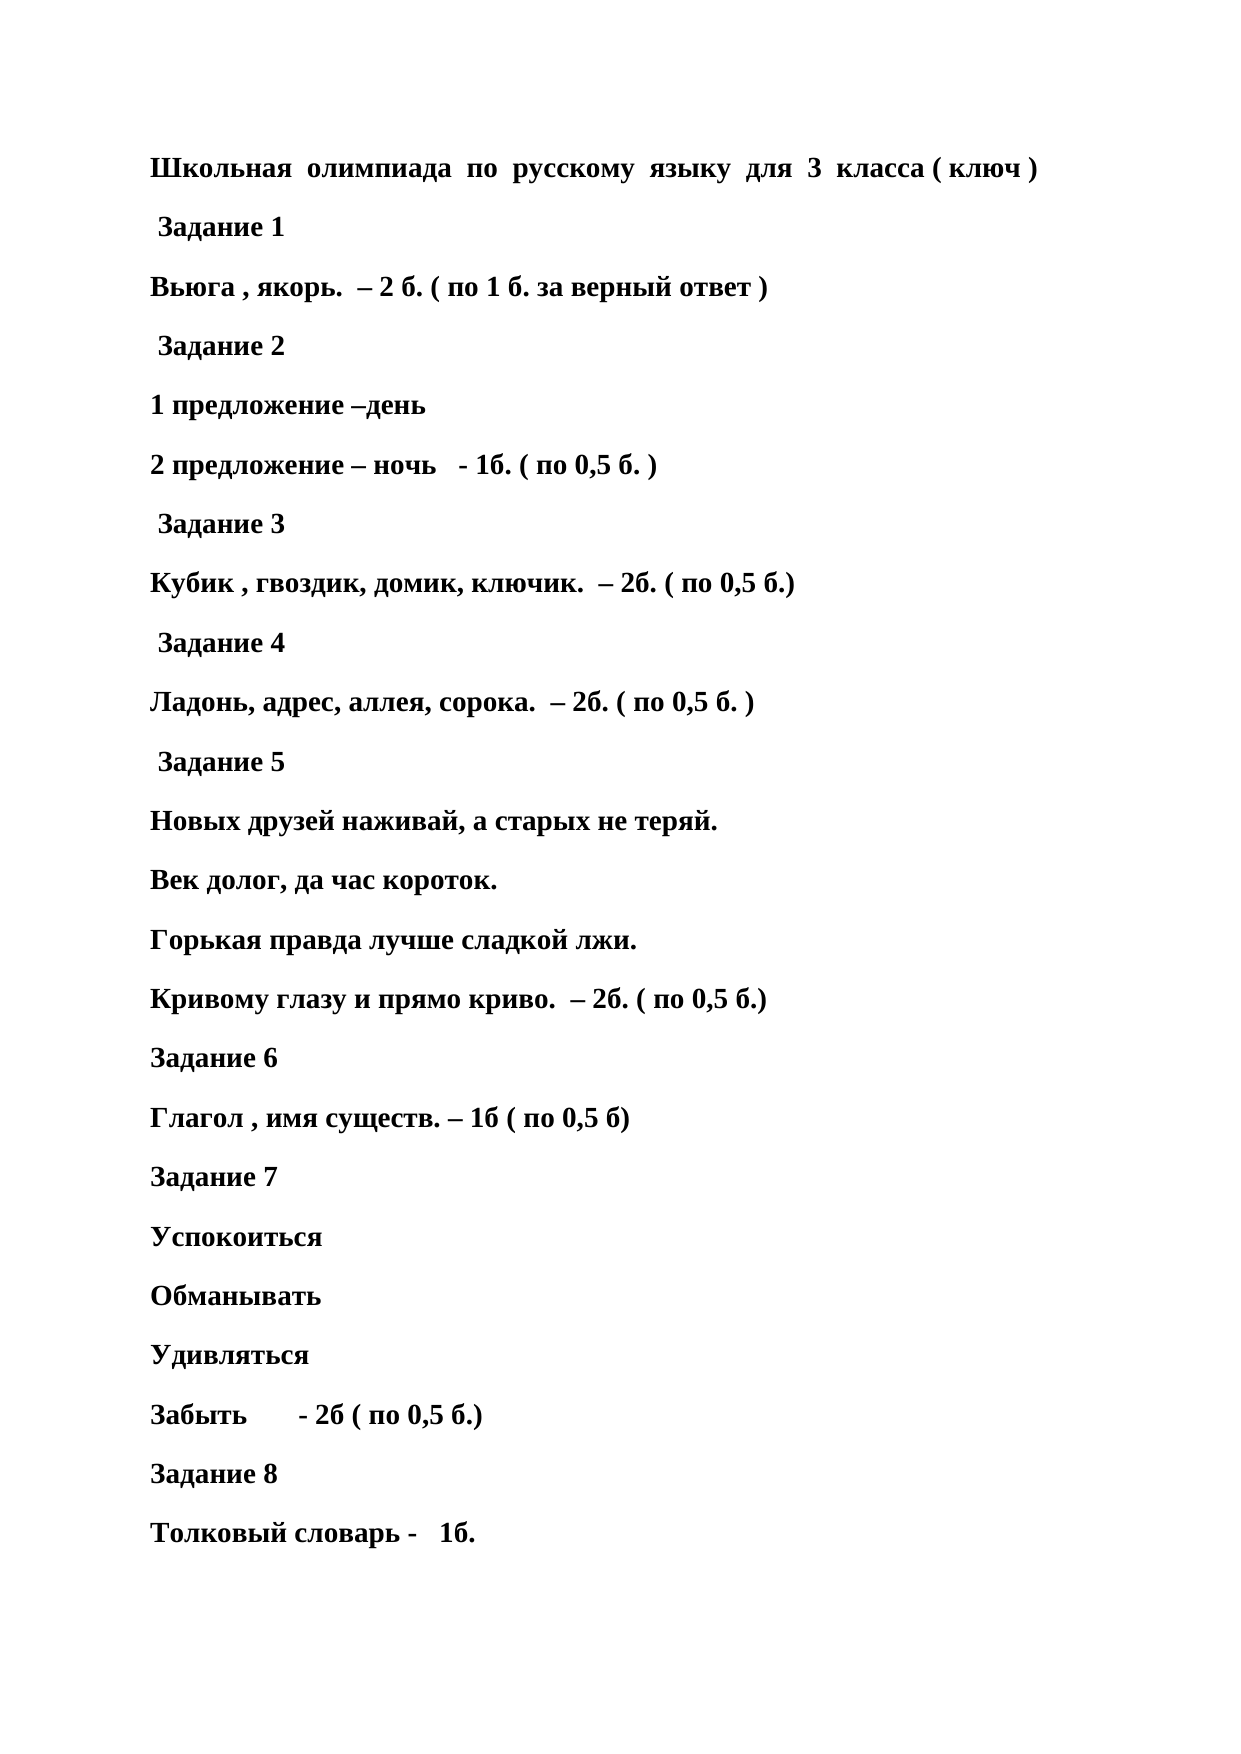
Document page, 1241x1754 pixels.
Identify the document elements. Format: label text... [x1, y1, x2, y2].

text Кубик , гвоздик, домик, ключик. – 2б. ( по 0,5 б.) [150, 566, 1090, 599]
text 1 предложение –день [150, 387, 1090, 421]
text Задание 6 [150, 1041, 1090, 1074]
text Задание 4 [150, 625, 1090, 658]
text Задание 7 [150, 1159, 1090, 1193]
text Успокоиться [150, 1219, 1090, 1252]
text Век долог, да час короток. [150, 862, 1090, 896]
text Задание 5 [150, 744, 1090, 777]
text Забыть - 2б ( по 0,5 б.) [150, 1397, 1090, 1430]
text Задание 3 [150, 506, 1090, 540]
text Обманывать [150, 1278, 1090, 1312]
text Толковый словарь - 1б. [150, 1516, 1090, 1549]
text Горькая правда лучше сладкой лжи. [150, 922, 1090, 955]
text Глагол , имя существ. – 1б ( по 0,5 б) [150, 1100, 1090, 1133]
text Вьюга , якорь. – 2 б. ( по 1 б. за верный ответ ) [150, 269, 1090, 302]
text Задание 2 [150, 328, 1090, 362]
text Новых друзей наживай, а старых не теряй. [150, 803, 1090, 837]
text Школьная олимпиада по русскому языку для 3 класса ( ключ ) [150, 150, 1090, 183]
text Задание 1 [150, 209, 1090, 243]
text Задание 8 [150, 1456, 1090, 1490]
text Кривому глазу и прямо криво. – 2б. ( по 0,5 б.) [150, 981, 1090, 1015]
text 2 предложение – ночь - 1б. ( по 0,5 б. ) [150, 447, 1090, 480]
text Удивляться [150, 1337, 1090, 1371]
text Ладонь, адрес, аллея, сорока. – 2б. ( по 0,5 б. ) [150, 684, 1090, 718]
